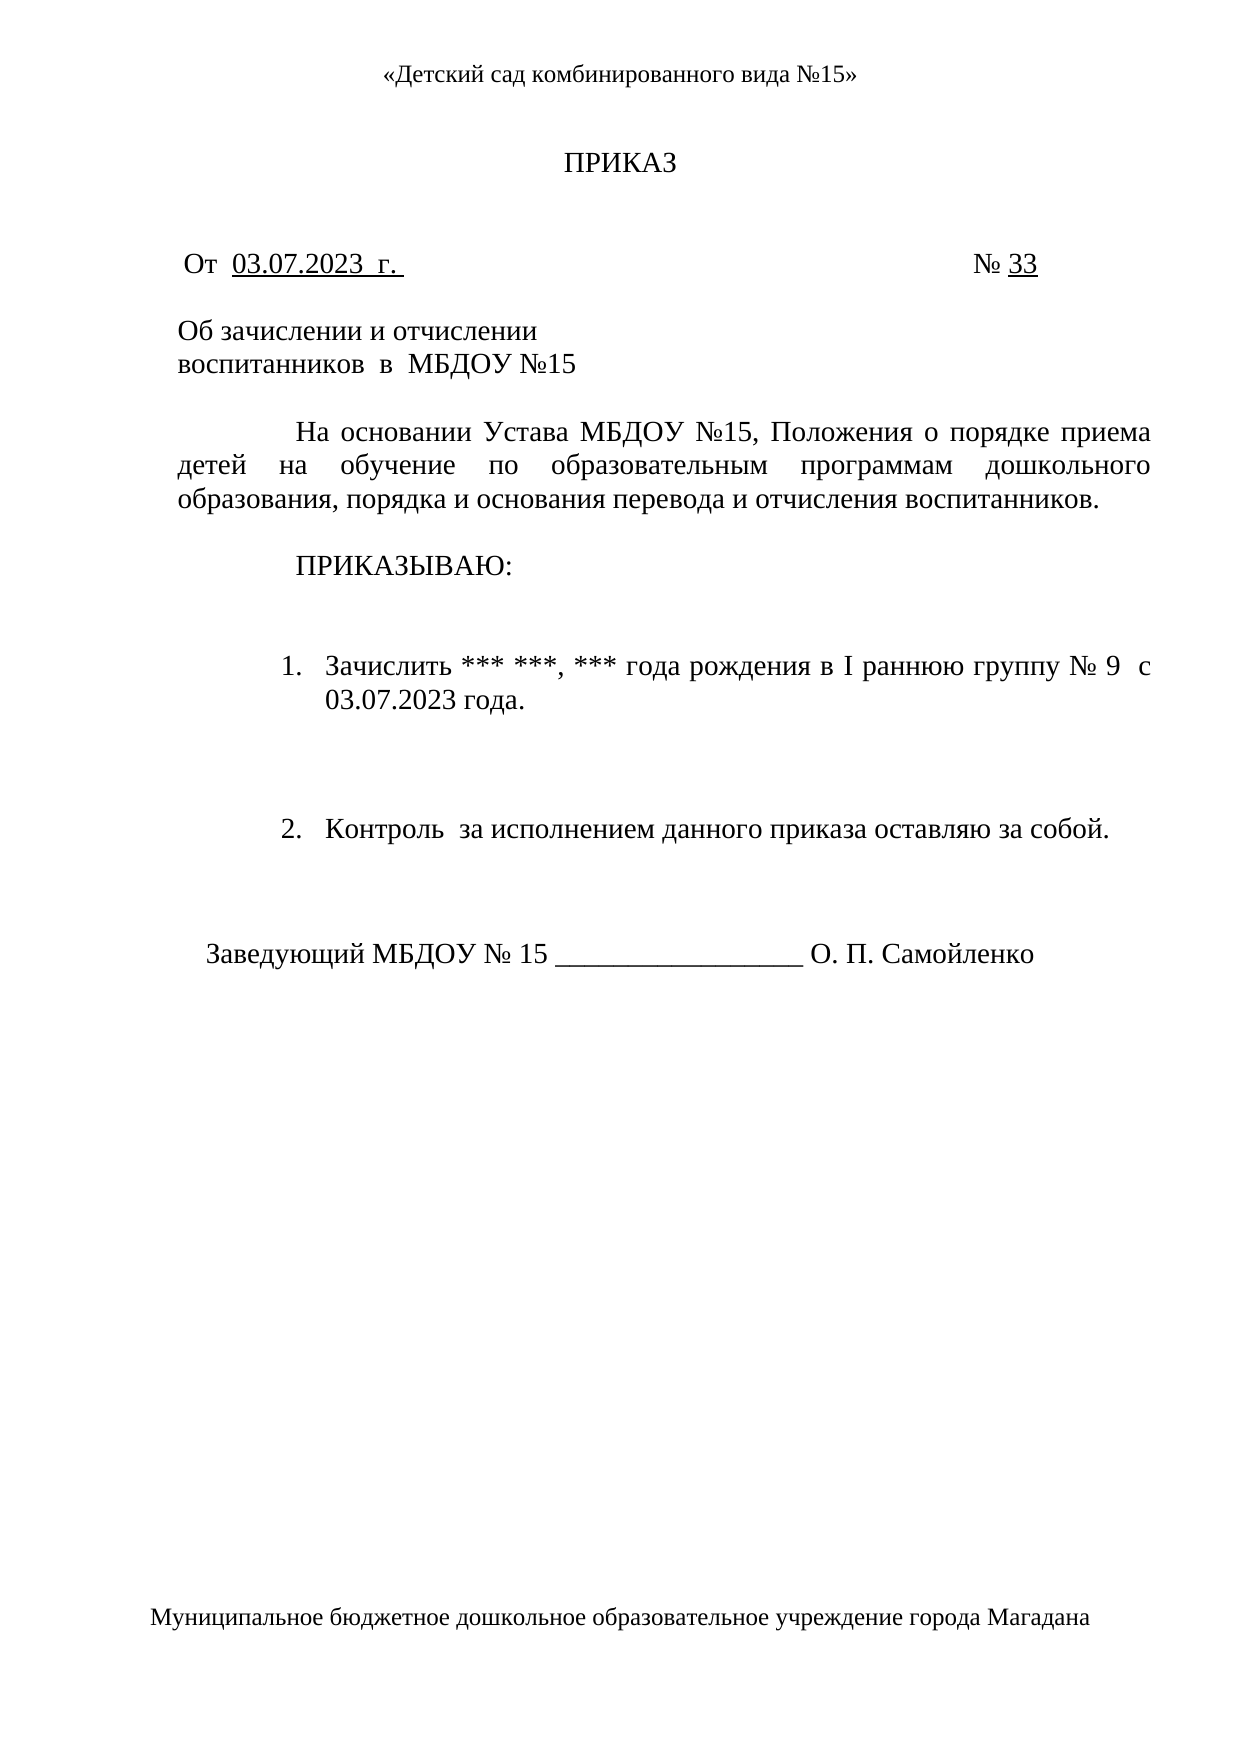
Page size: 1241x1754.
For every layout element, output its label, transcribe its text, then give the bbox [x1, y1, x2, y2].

text воспитанников в МБДОУ №15 [177, 347, 1152, 380]
text ПРИКАЗЫВАЮ: [177, 548, 1152, 581]
list Зачислить *** ***, *** года рождения в I раннюю группу № 9 с 03.07.2023 года. [281, 648, 1152, 716]
text На основании Устава МБДОУ №15, Положения о порядке приема детей на обучение по образовательным программам дошкольного образования, порядка и основания перевода и отчисления воспитанников. [177, 414, 1152, 514]
list Контроль за исполнением данного приказа оставляю за собой. [281, 811, 1152, 845]
text Заведующий МБДОУ № 15 _________________ О. П. Самойленко [88, 936, 1152, 969]
text Об зачислении и отчислении [177, 313, 1152, 347]
text Муниципальное бюджетное дошкольное образовательное учреждение города Магадана [88, 1602, 1152, 1631]
text ПРИКАЗ [88, 145, 1152, 179]
text От 03.07.2023 г. № 33 [88, 246, 1152, 279]
text «Детский сад комбинированного вида №15» [88, 59, 1152, 88]
